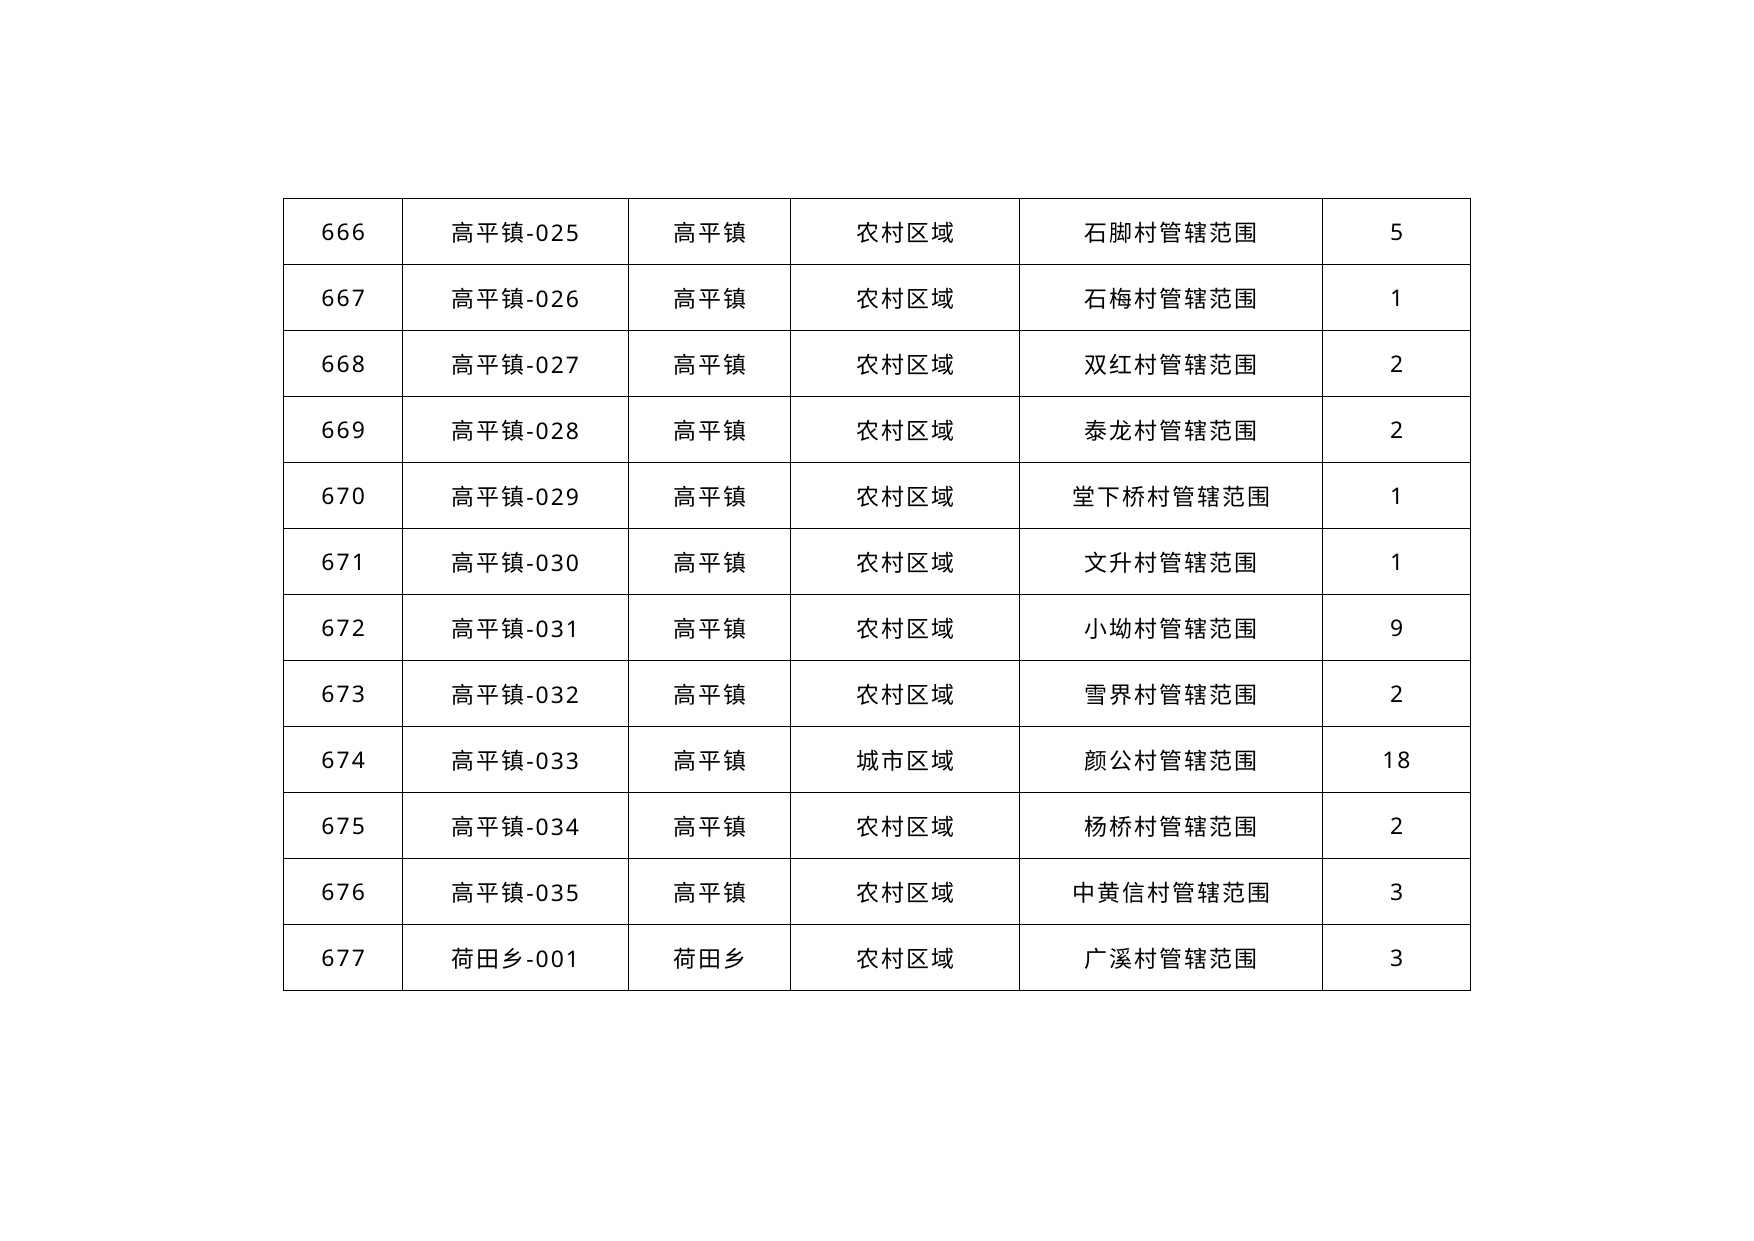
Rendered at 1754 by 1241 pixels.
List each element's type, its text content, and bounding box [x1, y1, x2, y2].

table_cell 高平镇-028 [403, 397, 628, 462]
table_cell 高平镇-033 [403, 727, 628, 792]
table_cell 673 [284, 661, 402, 726]
table_cell 高平镇-030 [403, 529, 628, 594]
table_cell 671 [284, 529, 402, 594]
table_cell 石梅村管辖范围 [1020, 265, 1322, 330]
table_cell 670 [284, 463, 402, 528]
table_cell 1 [1323, 529, 1470, 594]
table_cell 泰龙村管辖范围 [1020, 397, 1322, 462]
table_cell 高平镇 [629, 331, 790, 396]
table_cell 高平镇-034 [403, 793, 628, 858]
table_cell 674 [284, 727, 402, 792]
table_cell 农村区域 [791, 793, 1019, 858]
table_cell 农村区域 [791, 925, 1019, 990]
table_cell 1 [1323, 463, 1470, 528]
table_cell 676 [284, 859, 402, 924]
table_cell 高平镇 [629, 199, 790, 264]
table_cell 农村区域 [791, 661, 1019, 726]
table_cell 堂下桥村管辖范围 [1020, 463, 1322, 528]
table_cell 高平镇-032 [403, 661, 628, 726]
table_cell 2 [1323, 661, 1470, 726]
table_cell 高平镇-026 [403, 265, 628, 330]
table_cell 中黄信村管辖范围 [1020, 859, 1322, 924]
table_cell 农村区域 [791, 397, 1019, 462]
table_cell 669 [284, 397, 402, 462]
table_cell 双红村管辖范围 [1020, 331, 1322, 396]
table_cell 文升村管辖范围 [1020, 529, 1322, 594]
table_cell 农村区域 [791, 265, 1019, 330]
table_cell 672 [284, 595, 402, 660]
table_cell 5 [1323, 199, 1470, 264]
table_cell 高平镇 [629, 793, 790, 858]
table_cell 高平镇 [629, 265, 790, 330]
table_cell 城市区域 [791, 727, 1019, 792]
table_cell 高平镇-027 [403, 331, 628, 396]
table_cell 荷田乡-001 [403, 925, 628, 990]
table_cell 农村区域 [791, 859, 1019, 924]
table_cell 高平镇 [629, 859, 790, 924]
table_cell 9 [1323, 595, 1470, 660]
table_cell 荷田乡 [629, 925, 790, 990]
table_cell 农村区域 [791, 529, 1019, 594]
table_cell 石脚村管辖范围 [1020, 199, 1322, 264]
table_cell 高平镇 [629, 463, 790, 528]
table_cell 农村区域 [791, 199, 1019, 264]
table_cell 高平镇-031 [403, 595, 628, 660]
table_cell 677 [284, 925, 402, 990]
table_cell 农村区域 [791, 331, 1019, 396]
table_cell 高平镇 [629, 595, 790, 660]
table_cell 雪界村管辖范围 [1020, 661, 1322, 726]
table_cell 18 [1323, 727, 1470, 792]
table_cell 高平镇-035 [403, 859, 628, 924]
table_cell 668 [284, 331, 402, 396]
table_cell 小坳村管辖范围 [1020, 595, 1322, 660]
table_cell 高平镇 [629, 529, 790, 594]
table_cell 2 [1323, 397, 1470, 462]
table_cell 高平镇 [629, 661, 790, 726]
table_cell 高平镇 [629, 727, 790, 792]
table_cell 高平镇 [629, 397, 790, 462]
table_cell 3 [1323, 859, 1470, 924]
table_cell 农村区域 [791, 595, 1019, 660]
table_cell 2 [1323, 331, 1470, 396]
table_cell 高平镇-029 [403, 463, 628, 528]
table_cell 667 [284, 265, 402, 330]
table_cell 2 [1323, 793, 1470, 858]
table_cell 3 [1323, 925, 1470, 990]
table_cell 农村区域 [791, 463, 1019, 528]
table_cell 杨桥村管辖范围 [1020, 793, 1322, 858]
table_cell 666 [284, 199, 402, 264]
table_cell 广溪村管辖范围 [1020, 925, 1322, 990]
table_cell 675 [284, 793, 402, 858]
table_cell 1 [1323, 265, 1470, 330]
table_cell 高平镇-025 [403, 199, 628, 264]
table_cell 颜公村管辖范围 [1020, 727, 1322, 792]
